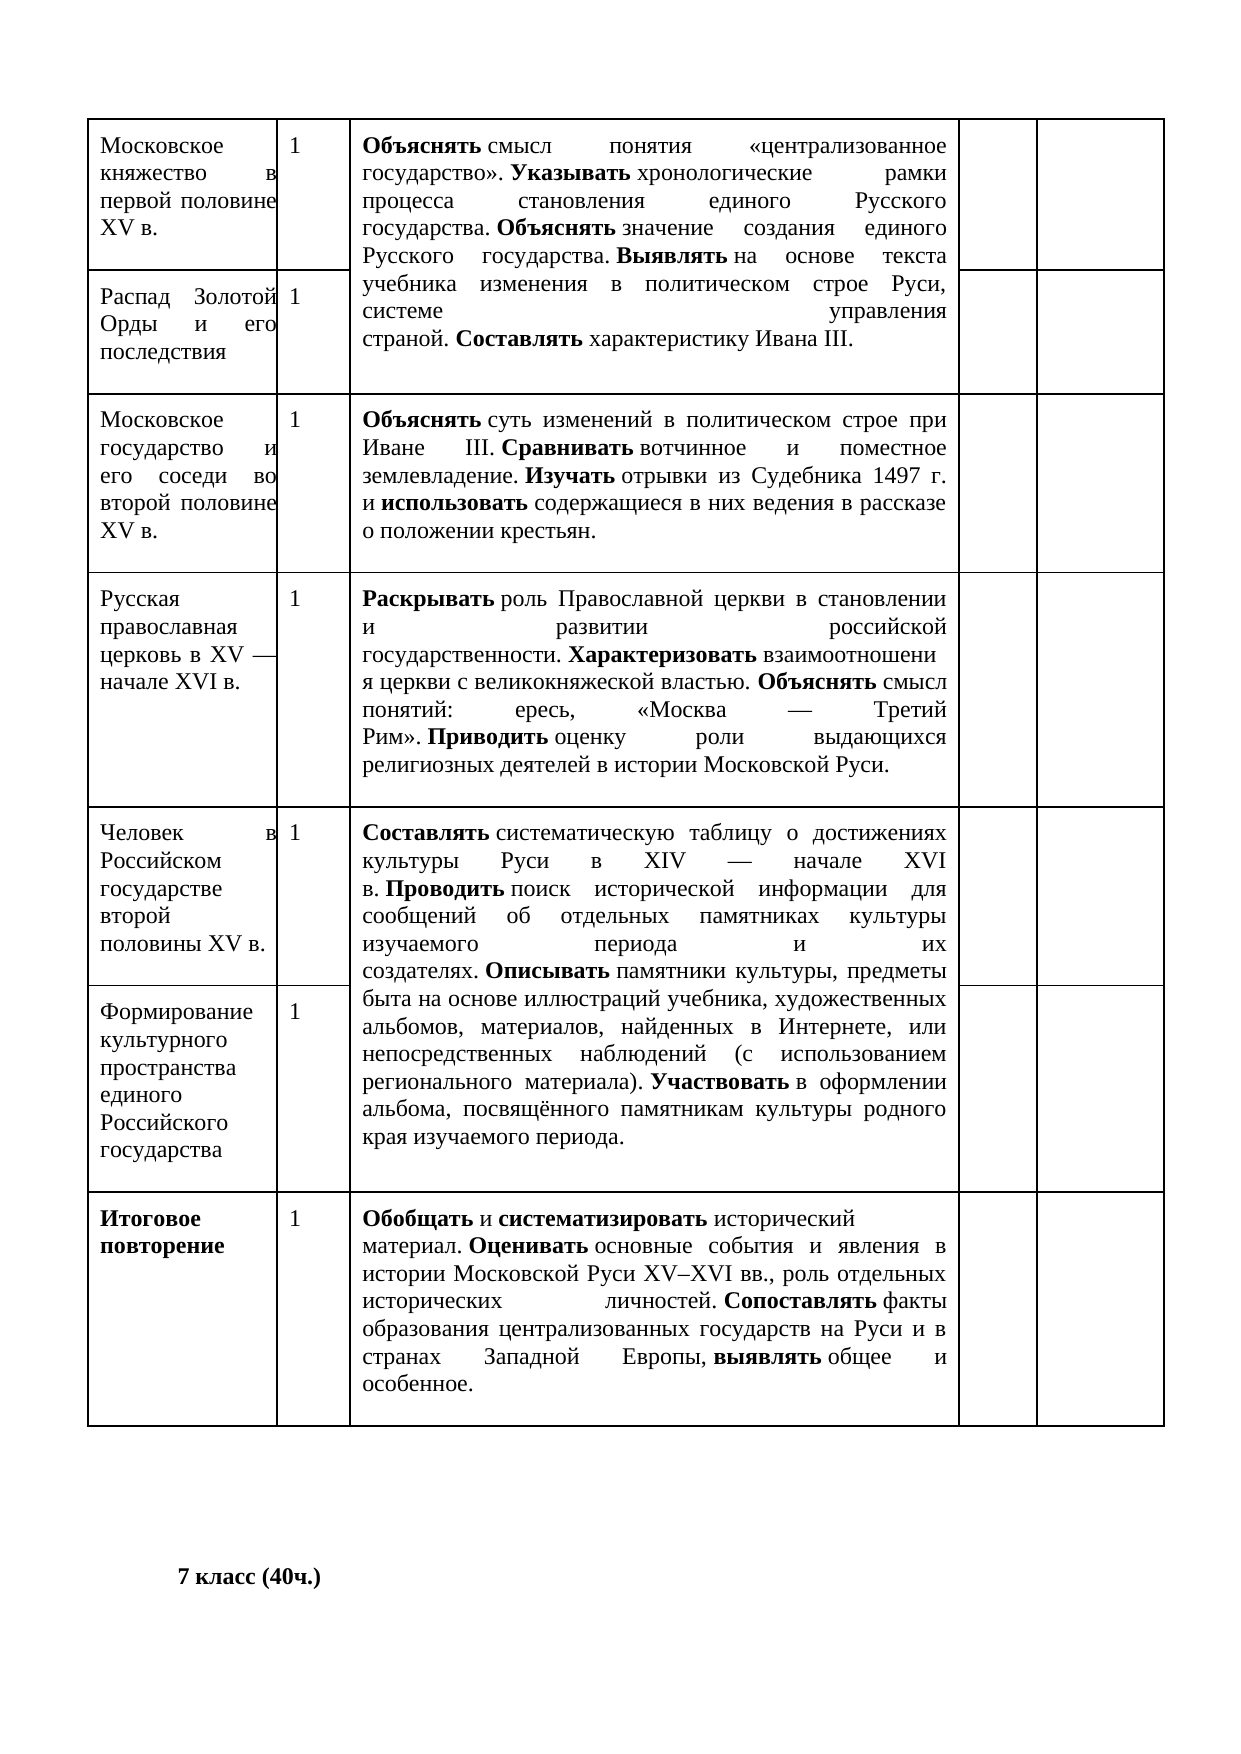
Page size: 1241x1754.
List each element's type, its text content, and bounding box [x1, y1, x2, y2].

table_cell Московское государство и его соседи во второй половине XV в. [89, 395, 276, 572]
table_cell 1 [278, 120, 349, 269]
table_cell [960, 986, 1036, 1191]
table_cell [960, 395, 1036, 572]
table_cell [1038, 1193, 1163, 1425]
table_cell Человек в Российском государстве второй половины XV в. [89, 808, 276, 985]
table_cell Формирование культурного пространства единого Российского государства [89, 986, 276, 1191]
table_cell Объяснять смысл понятия «централизованное государство». Указывать хронологические рамки процесса становления единого Русского государства. Объяснять значение создания единого Русского государства. Выявлять на основе текста учебника изменения в политическом строе Руси, системе управления страной. Составлять характеристику Ивана III. [351, 120, 958, 393]
table_cell Русская православная церковь в XV — начале XVI в. [89, 573, 276, 806]
table_cell 1 [278, 1193, 349, 1425]
table_cell [1038, 271, 1163, 393]
table_cell Распад Золотой Орды и его последствия [89, 271, 276, 393]
table_cell [1038, 395, 1163, 572]
table_cell [960, 808, 1036, 985]
table_cell [960, 271, 1036, 393]
table_cell Составлять систематическую таблицу о достижениях культуры Руси в XIV — начале XVI в. Проводить поиск исторической информации для сообщений об отдельных памятниках культуры изучаемого периода и их создателях. Описывать памятники культуры, предметы быта на основе иллюстраций учебника, художественных альбомов, материалов, найденных в Интернете, или непосредственных наблюдений (с использованием регионального материала). Участвовать в оформлении альбома, посвящённого памятникам культуры родного края изучаемого периода. [351, 808, 958, 1191]
table_cell 1 [278, 986, 349, 1191]
text 7 класс (40ч.) [177, 1562, 1152, 1589]
table_cell [960, 1193, 1036, 1425]
table_cell Московское княжество в первой половине XV в. [89, 120, 276, 269]
table_cell 1 [278, 573, 349, 806]
table_cell [1038, 986, 1163, 1191]
table_cell Обобщать и систематизировать исторический материал. Оценивать основные события и явления в истории Московской Руси XV–XVI вв., роль отдельных исторических личностей. Сопоставлять факты образования централизованных государств на Руси и в странах Западной Европы, выявлять общее и особенное. [351, 1193, 958, 1425]
table_cell Объяснять суть изменений в политическом строе при Иване III. Сравнивать вотчинное и поместное землевладение. Изучать отрывки из Судебника 1497 г. и использовать содержащиеся в них ведения в рассказе о положении крестьян. [351, 395, 958, 572]
table_cell Раскрывать роль Православной церкви в становлении и развитии российской государственности. Характеризовать взаимоотношения церкви с великокняжеской властью. Объяснять смысл понятий: ересь, «Москва — Третий Рим». Приводить оценку роли выдающихся религиозных деятелей в истории Московской Руси. [351, 573, 958, 806]
table_cell Итоговое повторение [89, 1193, 276, 1425]
table_cell [1038, 573, 1163, 806]
table_cell 1 [278, 271, 349, 393]
table_cell [1038, 120, 1163, 269]
table_cell [960, 573, 1036, 806]
table_cell 1 [278, 395, 349, 572]
table_cell [960, 120, 1036, 269]
table_cell [1038, 808, 1163, 985]
table_cell 1 [278, 808, 349, 985]
